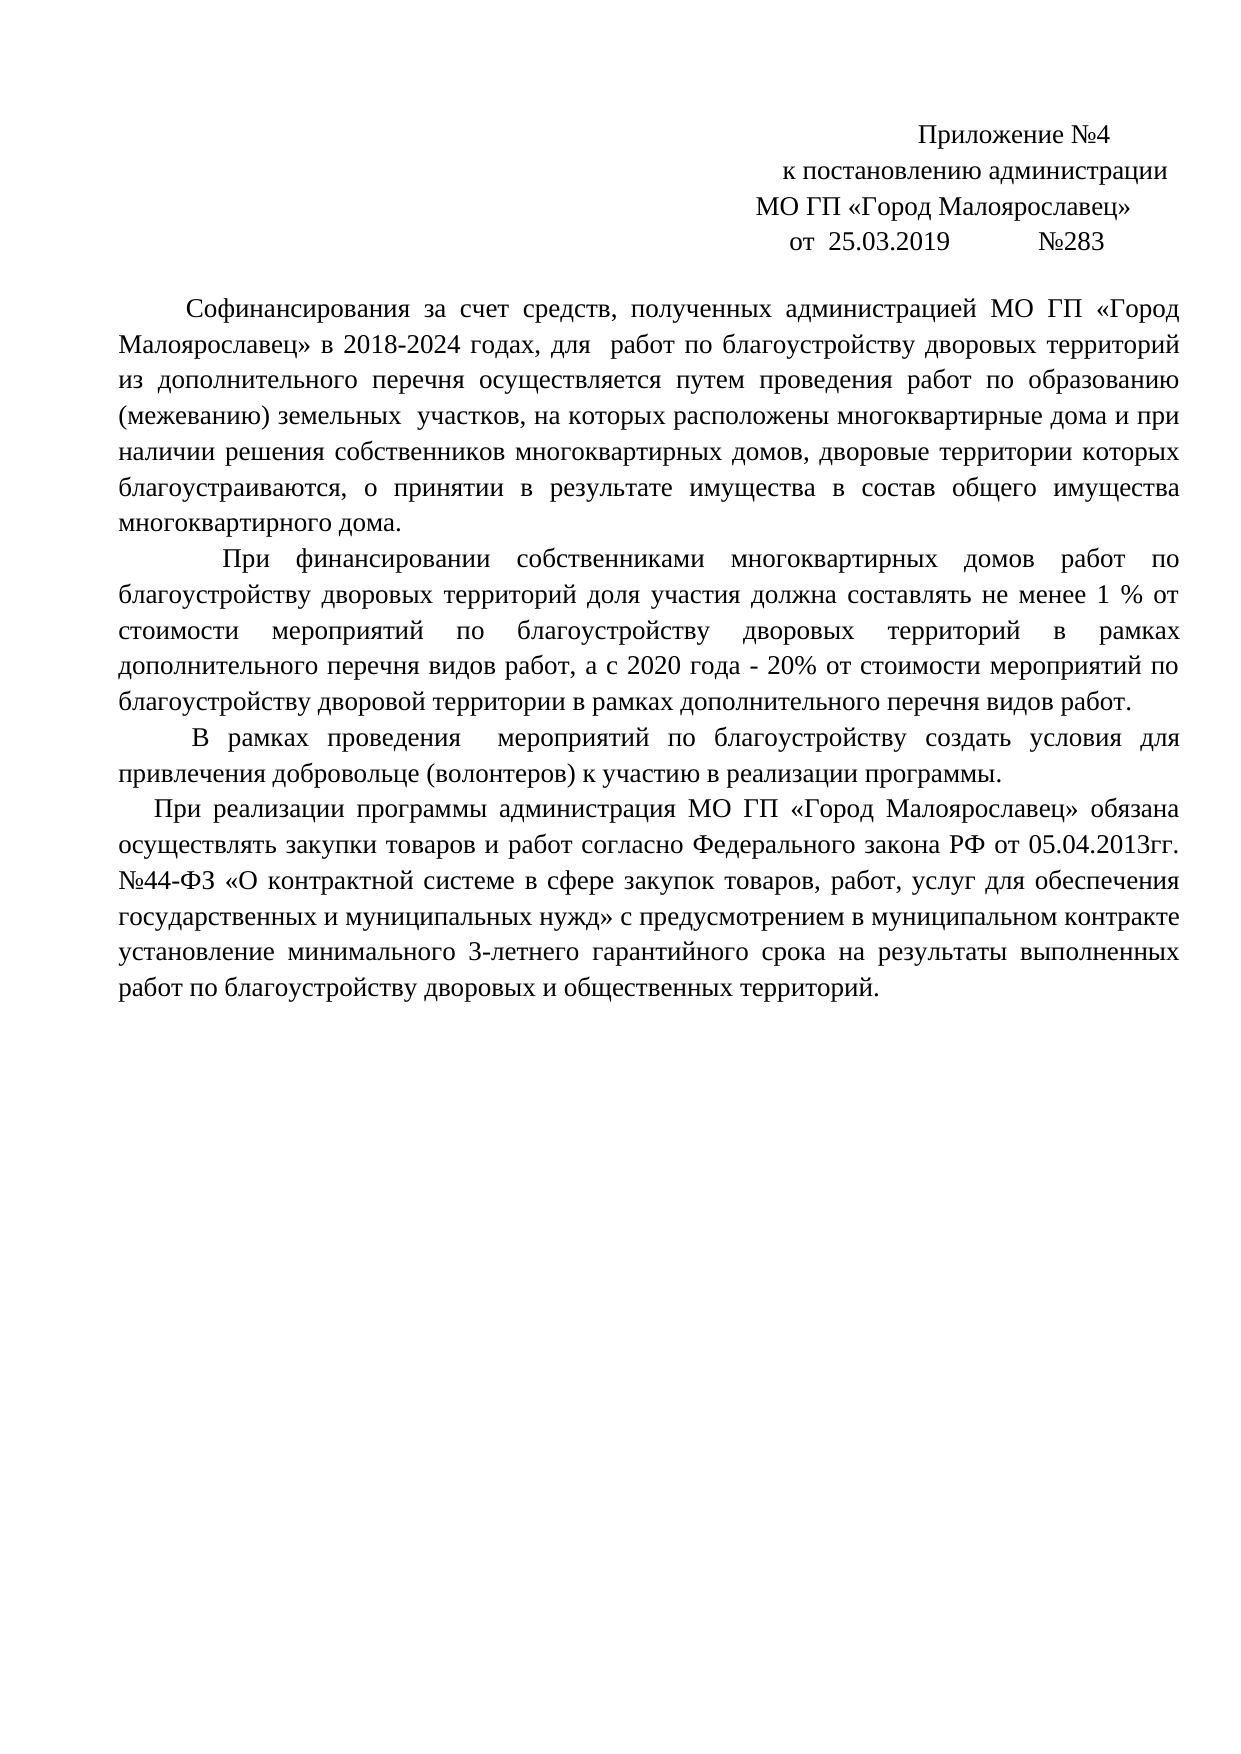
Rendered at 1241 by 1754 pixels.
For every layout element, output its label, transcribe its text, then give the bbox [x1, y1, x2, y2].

text МО ГП «Город Малоярославец» [118, 189, 1181, 221]
text В рамках проведения мероприятий по благоустройству создать условия для привлечения добровольце (волонтеров) к участию в реализации программы. [118, 721, 1181, 788]
text При реализации программы администрация МО ГП «Город Малоярославец» обязана осуществлять закупки товаров и работ согласно Федерального закона РФ от 05.04.2013гг. №44-ФЗ «О контрактной системе в сфере закупок товаров, работ, услуг для обеспечения государственных и муниципальных нужд» с предусмотрением в муниципальном контракте установление минимального 3-летнего гарантийного срока на результаты выполненных работ по благоустройству дворовых и общественных территорий. [118, 792, 1181, 1002]
text Приложение №4 [118, 118, 1181, 149]
text При финансировании собственниками многоквартирных домов работ по благоустройству дворовых территорий доля участия должна составлять не менее 1 % от стоимости мероприятий по благоустройству дворовых территорий в рамках дополнительного перечня видов работ, а с 2020 года - 20% от стоимости мероприятий по благоустройству дворовой территории в рамках дополнительного перечня видов работ. [118, 542, 1181, 716]
text к постановлению администрации [118, 154, 1181, 185]
text Софинансирования за счет средств, полученных администрацией МО ГП «Город Малоярославец» в 2018-2024 годах, для работ по благоустройству дворовых территорий из дополнительного перечня осуществляется путем проведения работ по образованию (межеванию) земельных участков, на которых расположены многоквартирные дома и при наличии решения собственников многоквартирных домов, дворовые территории которых благоустраиваются, о принятии в результате имущества в состав общего имущества многоквартирного дома. [118, 292, 1181, 538]
text от 25.03.2019 №283 [118, 225, 1181, 256]
